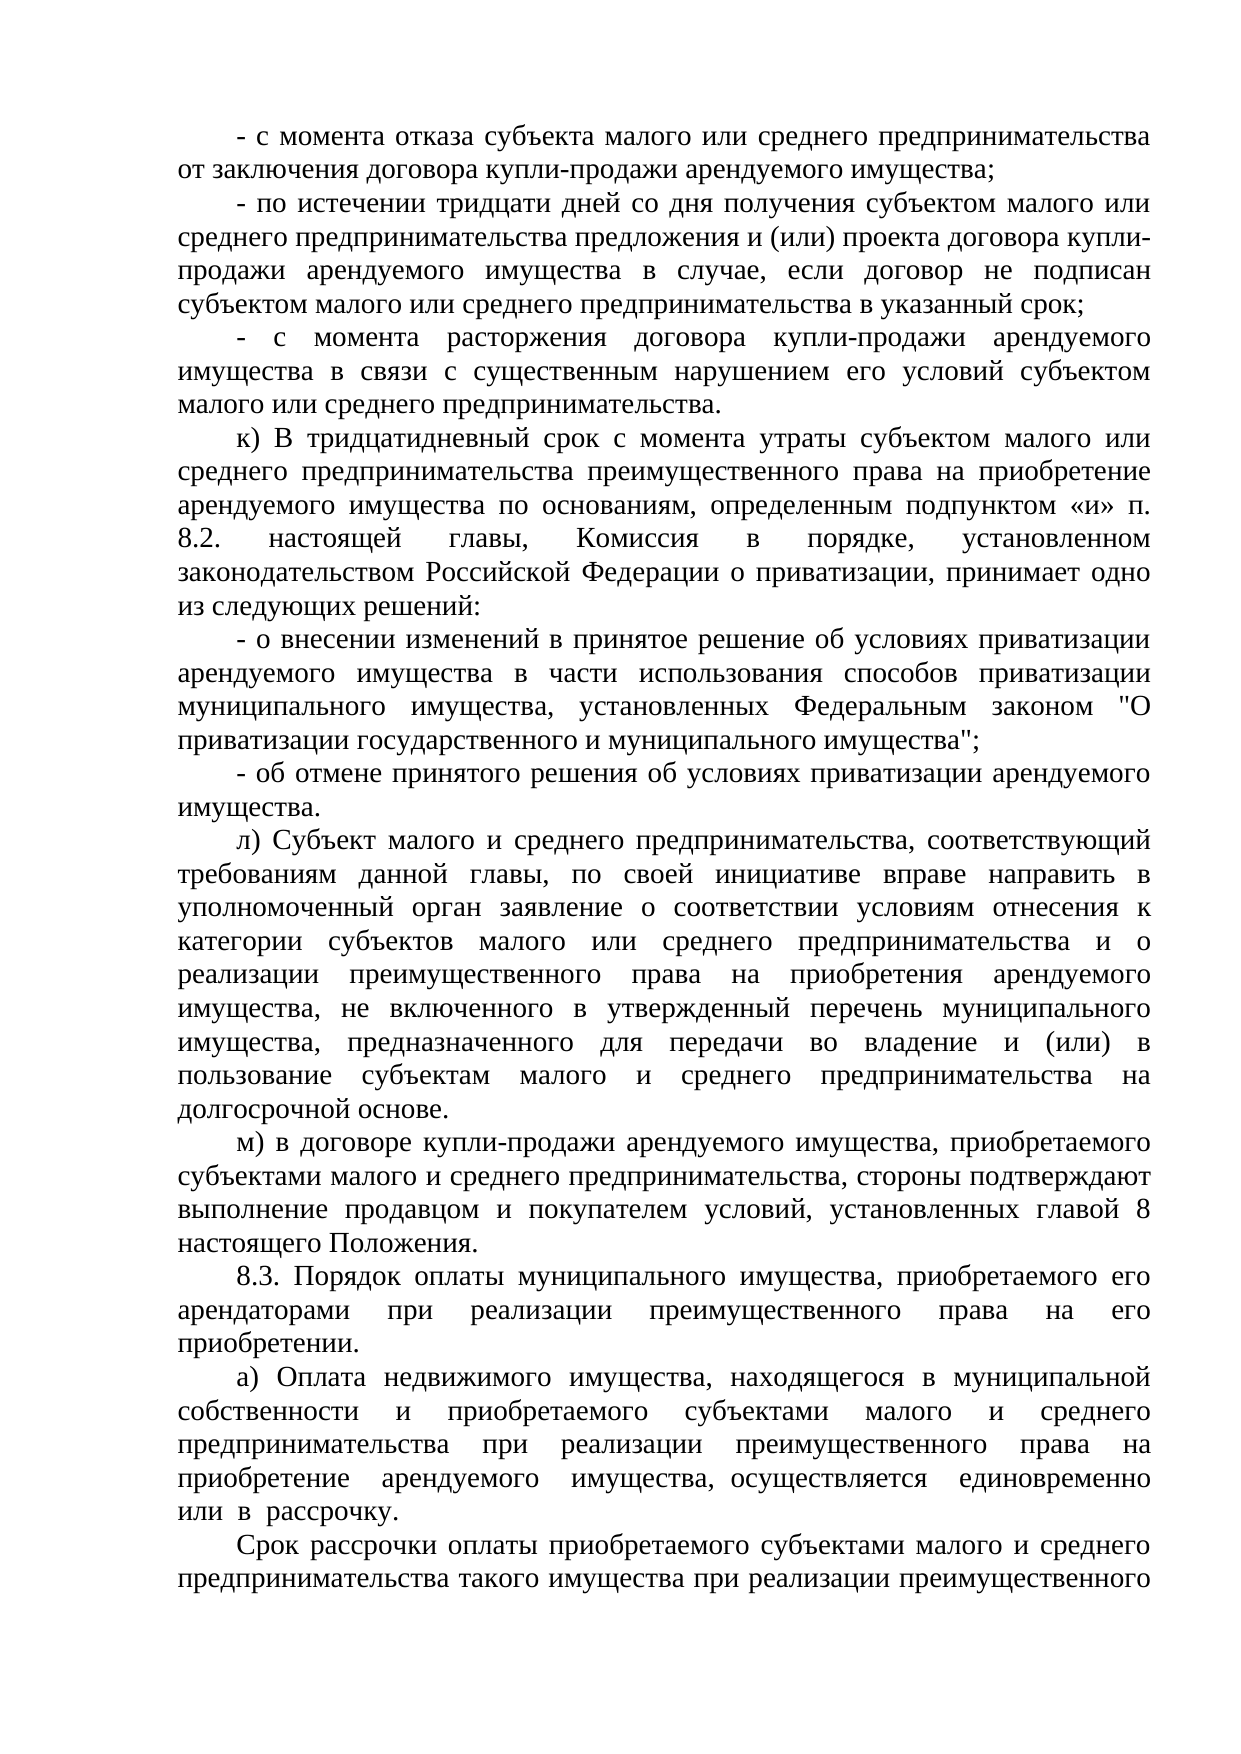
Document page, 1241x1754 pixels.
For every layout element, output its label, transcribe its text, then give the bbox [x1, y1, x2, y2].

text л) Субъект малого и среднего предпринимательства, соответствующий требованиям данной главы, по своей инициативе вправе направить в уполномоченный орган заявление о соответствии условиям отнесения к категории субъектов малого или среднего предпринимательства и о реализации преимущественного права на приобретения арендуемого имущества, не включенного в утвержденный перечень муниципального имущества, предназначенного для передачи во владение и (или) в пользование субъектам малого и среднего предпринимательства на долгосрочной основе. [177, 822, 1152, 1124]
text 8.3. Порядок оплаты муниципального имущества, приобретаемого его арендаторами при реализации преимущественного права на его приобретении. [177, 1258, 1152, 1359]
text а) Оплата недвижимого имущества, находящегося в муниципальной собственности и приобретаемого субъектами малого и среднего предпринимательства при реализации преимущественного права на приобретение арендуемого имущества, осуществляется единовременно или в рассрочку. [177, 1359, 1152, 1527]
text - об отмене принятого решения об условиях приватизации арендуемого имущества. [177, 755, 1152, 822]
text - с момента отказа субъекта малого или среднего предпринимательства от заключения договора купли-продажи арендуемого имущества; [177, 118, 1152, 185]
text - с момента расторжения договора купли-продажи арендуемого имущества в связи с существенным нарушением его условий субъектом малого или среднего предпринимательства. [177, 319, 1152, 420]
text - по истечении тридцати дней со дня получения субъектом малого или среднего предпринимательства предложения и (или) проекта договора купли-продажи арендуемого имущества в случае, если договор не подписан субъектом малого или среднего предпринимательства в указанный срок; [177, 185, 1152, 319]
text - о внесении изменений в принятое решение об условиях приватизации арендуемого имущества в части использования способов приватизации муниципального имущества, установленных Федеральным законом "О приватизации государственного и муниципального имущества"; [177, 621, 1152, 755]
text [177, 1527, 1152, 1594]
text м) в договоре купли-продажи арендуемого имущества, приобретаемого субъектами малого и среднего предпринимательства, стороны подтверждают выполнение продавцом и покупателем условий, установленных главой 8 настоящего Положения. [177, 1124, 1152, 1258]
text к) В тридцатидневный срок с момента утраты субъектом малого или среднего предпринимательства преимущественного права на приобретение арендуемого имущества по основаниям, определенным подпунктом «и» п. 8.2. настоящей главы, Комиссия в порядке, установленном законодательством Российской Федерации о приватизации, принимает одно из следующих решений: [177, 420, 1152, 621]
